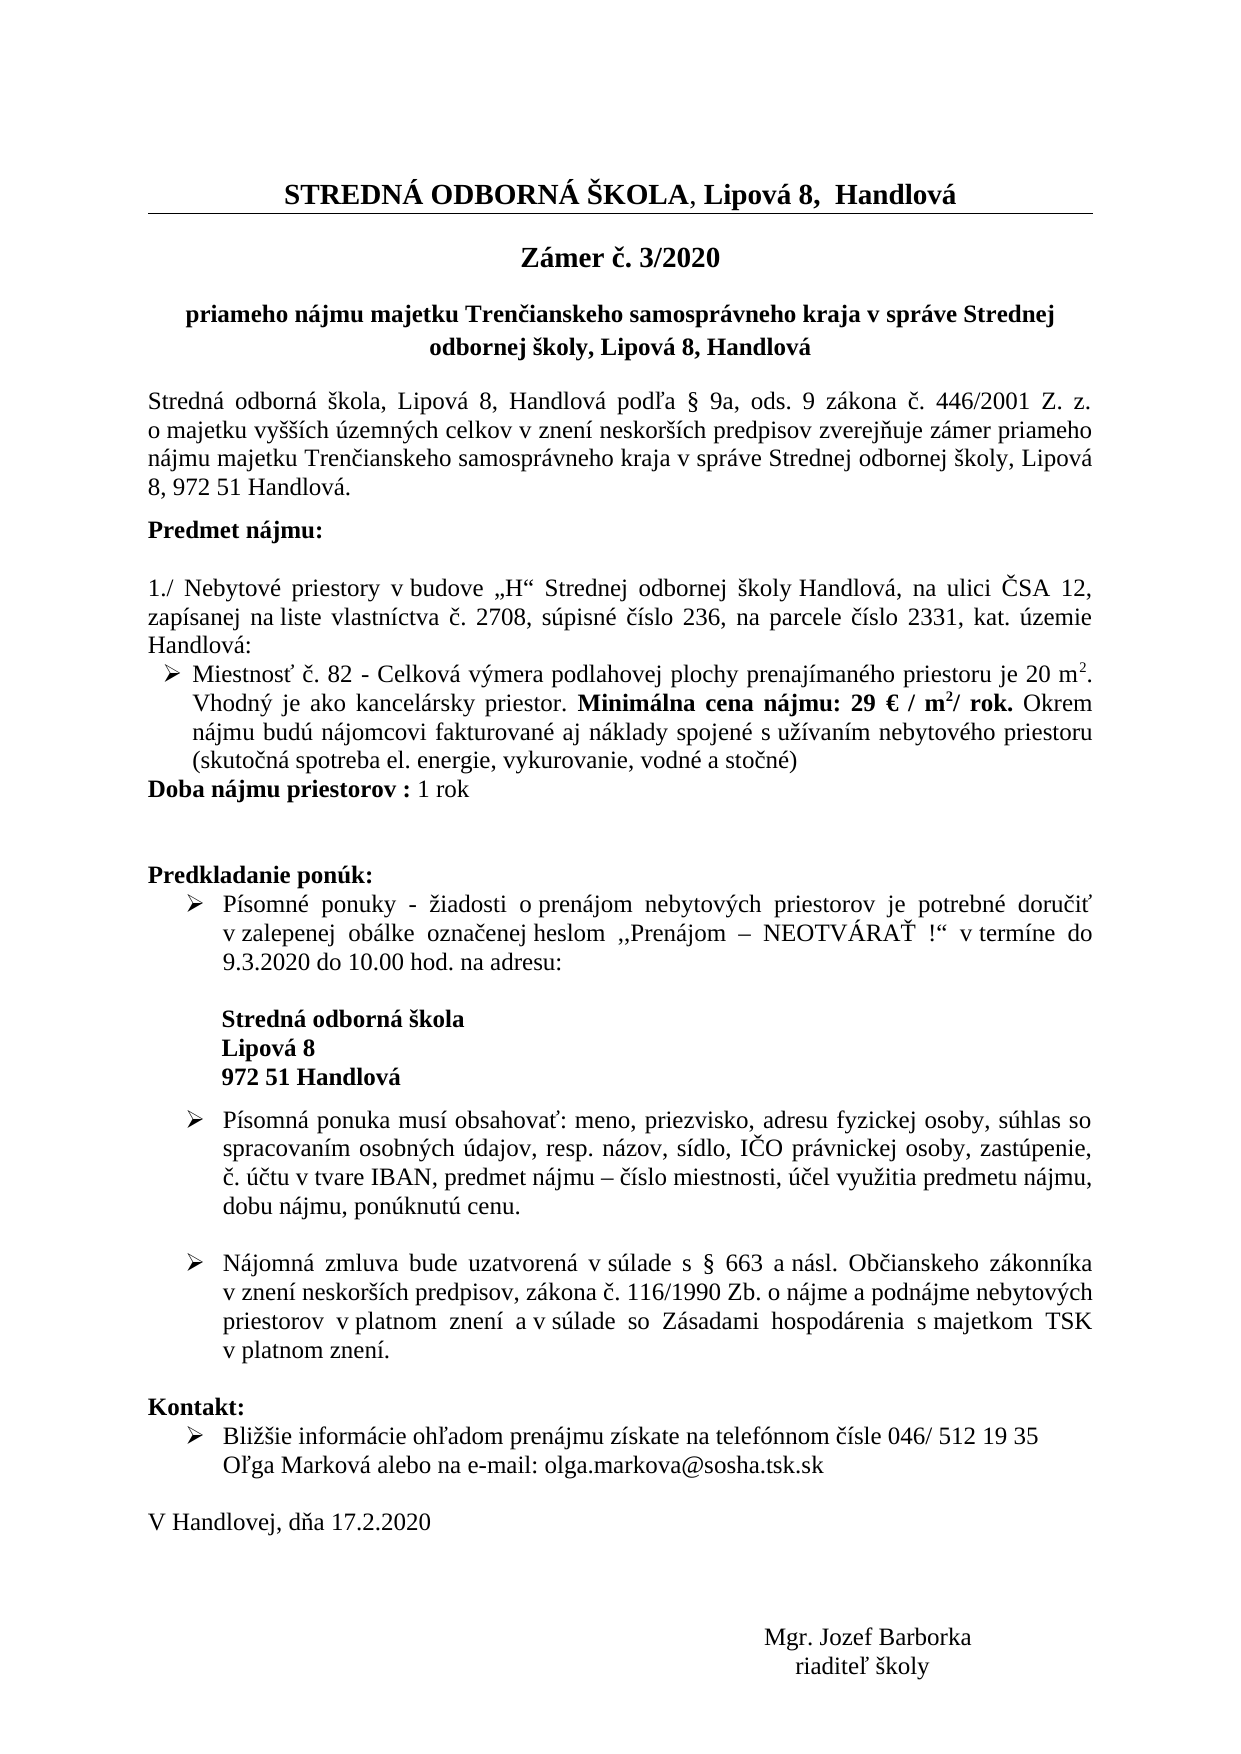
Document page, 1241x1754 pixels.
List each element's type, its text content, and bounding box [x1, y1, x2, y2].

text Stredná odborná škola [148, 1004, 1093, 1033]
text STREDNÁ ODBORNÁ ŠKOLA, Lipová 8, Handlová [148, 177, 1093, 213]
text Lipová 8 [148, 1033, 1093, 1062]
text 972 51 Handlová [148, 1062, 1093, 1090]
text Mgr. Jozef Barborka [664, 1622, 1093, 1651]
text Predkladanie ponúk: [148, 860, 1093, 889]
text riaditeľ školy [664, 1651, 1093, 1680]
text Doba nájmu priestorov : 1 rok [148, 774, 1093, 803]
list Písomná ponuka musí obsahovať: meno, priezvisko, adresu fyzickej osoby, súhlas so spracovaním osobných údajov, resp. názov, sídlo, IČO právnickej osoby, zastúpenie, č. účtu v tvare IBAN, predmet nájmu – číslo miestnosti, účel využitia predmetu nájmu, dobu nájmu, ponúknutú cenu. [185, 1105, 1093, 1220]
list Bližšie informácie ohľadom prenájmu získate na telefónnom čísle 046/ 512 19 35 Oľga Marková alebo na e-mail: olga.markova@sosha.tsk.sk [185, 1421, 1093, 1478]
list Písomné ponuky - žiadosti o prenájom nebytových priestorov je potrebné doručiť v zalepenej obálke označenej heslom ,,Prenájom – NEOTVÁRAŤ !“ v termíne do 9.3.2020 do 10.00 hod. na adresu: [185, 889, 1093, 975]
text Kontakt: [148, 1392, 1093, 1421]
text V Handlovej, dňa 17.2.2020 [148, 1507, 1093, 1536]
list Nájomná zmluva bude uzatvorená v súlade s § 663 a násl. Občianskeho zákonníka v znení neskorších predpisov, zákona č. 116/1990 Zb. o nájme a podnájme nebytových priestorov v platnom znení a v súlade so Zásadami hospodárenia s majetkom TSK v platnom znení. [185, 1248, 1093, 1363]
text 1./ Nebytové priestory v budove „H“ Strednej odbornej školy Handlová, na ulici ČSA 12, zapísanej na liste vlastníctva č. 2708, súpisné číslo 236, na parcele číslo 2331, kat. územie Handlová: [148, 573, 1093, 659]
text Stredná odborná škola, Lipová 8, Handlová podľa § 9a, ods. 9 zákona č. 446/2001 Z. z. o majetku vyšších územných celkov v znení neskorších predpisov zverejňuje zámer priameho nájmu majetku Trenčianskeho samosprávneho kraja v správe Strednej odbornej školy, Lipová 8, 972 51 Handlová. [148, 386, 1093, 501]
text priameho nájmu majetku Trenčianskeho samosprávneho kraja v správe Strednej odbornej školy, Lipová 8, Handlová [148, 299, 1093, 361]
list Miestnosť č. 82 - Celková výmera podlahovej plochy prenajímaného priestoru je 20 m2. Vhodný je ako kancelársky priestor. Minimálna cena nájmu: 29 € / m2/ rok. Okrem nájmu budú nájomcovi fakturované aj náklady spojené s užívaním nebytového priestoru (skutočná spotreba el. energie, vykurovanie, vodné a stočné) [162, 659, 1093, 774]
text Zámer č. 3/2020 [148, 240, 1093, 273]
text Predmet nájmu: [148, 515, 1093, 544]
